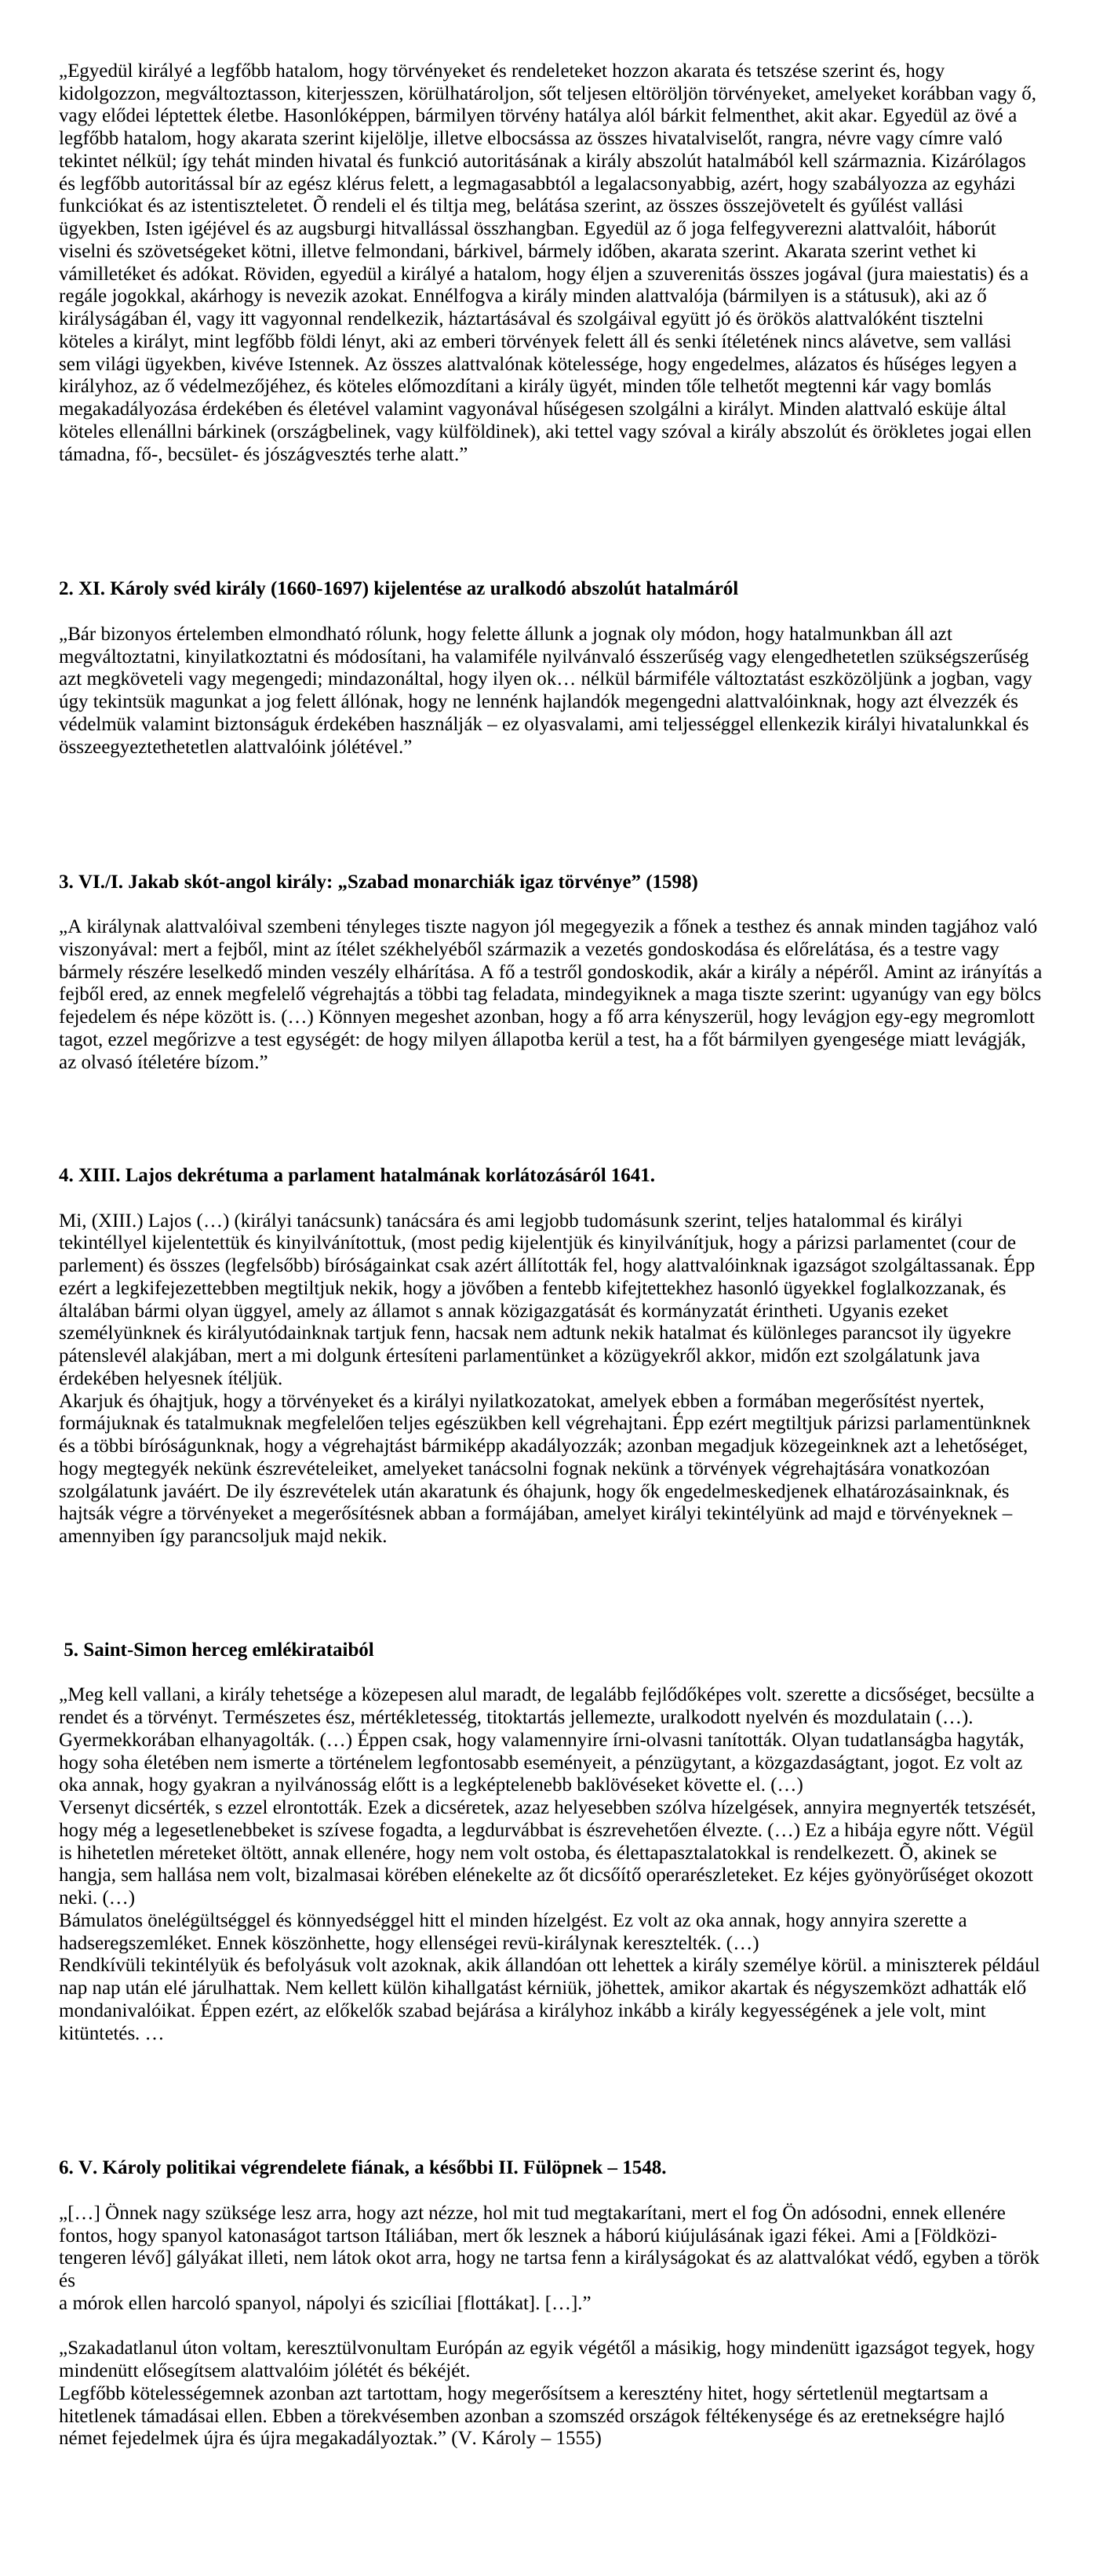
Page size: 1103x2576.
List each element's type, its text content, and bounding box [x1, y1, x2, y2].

text „Meg kell vallani, a király tehetsége a közepesen alul maradt, de legalább fejlődőképes volt. szerette a dicsőséget, becsülte a rendet és a törvényt. Természetes ész, mértékletesség, titoktartás jellemezte, uralkodott nyelvén és mozdulatain (…). [59, 1683, 1044, 1728]
text Mi, (XIII.) Lajos (…) (királyi tanácsunk) tanácsára és ami legjobb tudomásunk szerint, teljes hatalommal és királyi tekintéllyel kijelentettük és kinyilvánítottuk, (most pedig kijelentjük és kinyilvánítjuk, hogy a párizsi parlamentet (cour de parlement) és összes (legfelsőbb) bíróságainkat csak azért állították fel, hogy alattvalóinknak igazságot szolgáltassanak. Épp ezért a legkifejezettebben megtiltjuk nekik, hogy a jövőben a fentebb kifejtettekhez hasonló ügyekkel foglalkozzanak, és általában bármi olyan üggyel, amely az államot s annak közigazgatását és kormányzatát érintheti. Ugyanis ezeket személyünknek és királyutódainknak tartjuk fenn, hacsak nem adtunk nekik hatalmat és különleges parancsot ily ügyekre pátenslevél alakjában, mert a mi dolgunk értesíteni parlamentünket a közügyekről akkor, midőn ezt szolgálatunk java érdekében helyesnek ítéljük. [59, 1209, 1044, 1389]
text Bámulatos önelégültséggel és könnyedséggel hitt el minden hízelgést. Ez volt az oka annak, hogy annyira szerette a hadseregszemléket. Ennek köszönhette, hogy ellenségei revü-királynak keresztelték. (…) [59, 1908, 1044, 1953]
text 5. Saint-Simon herceg emlékirataiból [59, 1638, 1044, 1661]
text „[…] Önnek nagy szüksége lesz arra, hogy azt nézze, hol mit tud megtakarítani, mert el fog Ön adósodni, ennek ellenére fontos, hogy spanyol katonaságot tartson Itáliában, mert ők lesznek a háború kiújulásának igazi fékei. Ami a [Földközi-tengeren lévő] gályákat illeti, nem látok okot arra, hogy ne tartsa fenn a királyságokat és az alattvalókat védő, egyben a török és [59, 2201, 1044, 2291]
text Versenyt dicsérték, s ezzel elrontották. Ezek a dicséretek, azaz helyesebben szólva hízelgések, annyira megnyerték tetszését, hogy még a legesetlenebbeket is szívese fogadta, a legdurvábbat is észrevehetően élvezte. (…) Ez a hibája egyre nőtt. Végül is hihetetlen méreteket öltött, annak ellenére, hogy nem volt ostoba, és élettapasztalatokkal is rendelkezett. Õ, akinek se hangja, sem hallása nem volt, bizalmasai körében elénekelte az őt dicsőítő operarészleteket. Ez kéjes gyönyörűséget okozott neki. (…) [59, 1796, 1044, 1908]
text Akarjuk és óhajtjuk, hogy a törvényeket és a királyi nyilatkozatokat, amelyek ebben a formában megerősítést nyertek, formájuknak és tatalmuknak megfelelően teljes egészükben kell végrehajtani. Épp ezért megtiltjuk párizsi parlamentünknek és a többi bíróságunknak, hogy a végrehajtást bármiképp akadályozzák; azonban megadjuk közegeinknek azt a lehetőséget, hogy megtegyék nekünk észrevételeiket, amelyeket tanácsolni fognak nekünk a törvények végrehajtására vonatkozóan szolgálatunk javáért. De ily észrevételek után akaratunk és óhajunk, hogy ők engedelmeskedjenek elhatározásainknak, és hajtsák végre a törvényeket a megerősítésnek abban a formájában, amelyet királyi tekintélyünk ad majd e törvényeknek – amennyiben így parancsoljuk majd nekik. [59, 1389, 1044, 1547]
text Rendkívüli tekintélyük és befolyásuk volt azoknak, akik állandóan ott lehettek a király személye körül. a miniszterek például nap nap után elé járulhattak. Nem kellett külön kihallgatást kérniük, jöhettek, amikor akartak és négyszemközt adhatták elő mondanivalóikat. Éppen ezért, az előkelők szabad bejárása a királyhoz inkább a király kegyességének a jele volt, mint kitüntetés. … [59, 1953, 1044, 2043]
text a mórok ellen harcoló spanyol, nápolyi és szicíliai [flottákat]. […].” [59, 2291, 1044, 2314]
text Legfőbb kötelességemnek azonban azt tartottam, hogy megerősítsem a keresztény hitet, hogy sértetlenül megtartsam a hitetlenek támadásai ellen. Ebben a törekvésemben azonban a szomszéd országok féltékenysége és az eretnekségre hajló német fejedelmek újra és újra megakadályoztak.” (V. Károly – 1555) [59, 2381, 1044, 2449]
text „Bár bizonyos értelemben elmondható rólunk, hogy felette állunk a jognak oly módon, hogy hatalmunkban áll azt megváltoztatni, kinyilatkoztatni és módosítani, ha valamiféle nyilvánvaló ésszerűség vagy elengedhetetlen szükségszerűség azt megköveteli vagy megengedi; mindazonáltal, hogy ilyen ok… nélkül bármiféle változtatást eszközöljünk a jogban, vagy úgy tekintsük magunkat a jog felett állónak, hogy ne lennénk hajlandók megengedni alattvalóinknak, hogy azt élvezzék és védelmük valamint biztonságuk érdekében használják – ez olyasvalami, ami teljességgel ellenkezik királyi hivatalunkkal és összeegyeztethetetlen alattvalóink jólétével.” [59, 622, 1044, 758]
text 2. XI. Károly svéd király (1660-1697) kijelentése az uralkodó abszolút hatalmáról [59, 577, 1044, 599]
text „A királynak alattvalóival szembeni tényleges tiszte nagyon jól megegyezik a főnek a testhez és annak minden tagjához való viszonyával: mert a fejből, mint az ítélet székhelyéből származik a vezetés gondoskodása és előrelátása, és a testre vagy bármely részére leselkedő minden veszély elhárítása. A fő a testről gondoskodik, akár a király a népéről. Amint az irányítás a fejből ered, az ennek megfelelő végrehajtás a többi tag feladata, mindegyiknek a maga tiszte szerint: ugyanúgy van egy bölcs fejedelem és népe között is. (…) Könnyen megeshet azonban, hogy a fő arra kényszerül, hogy levágjon egy-egy megromlott tagot, ezzel megőrizve a test egységét: de hogy milyen állapotba kerül a test, ha a főt bármilyen gyengesége miatt levágják, az olvasó ítéletére bízom.” [59, 915, 1044, 1072]
text Gyermekkorában elhanyagolták. (…) Éppen csak, hogy valamennyire írni-olvasni tanították. Olyan tudatlanságba hagyták, hogy soha életében nem ismerte a történelem legfontosabb eseményeit, a pénzügytant, a közgazdaságtant, jogot. Ez volt az oka annak, hogy gyakran a nyilvánosság előtt is a legképtelenebb baklövéseket követte el. (…) [59, 1728, 1044, 1796]
text „Szakadatlanul úton voltam, keresztülvonultam Európán az egyik végétől a másikig, hogy mindenütt igazságot tegyek, hogy mindenütt elősegítsem alattvalóim jólétét és békéjét. [59, 2336, 1044, 2381]
text 3. VI./I. Jakab skót-angol király: „Szabad monarchiák igaz törvénye” (1598) [59, 870, 1044, 892]
text 4. XIII. Lajos dekrétuma a parlament hatalmának korlátozásáról 1641. [59, 1163, 1044, 1186]
text „Egyedül királyé a legfőbb hatalom, hogy törvényeket és rendeleteket hozzon akarata és tetszése szerint és, hogy kidolgozzon, megváltoztasson, kiterjesszen, körülhatároljon, sőt teljesen eltöröljön törvényeket, amelyeket korábban vagy ő, vagy elődei léptettek életbe. Hasonlóképpen, bármilyen törvény hatálya alól bárkit felmenthet, akit akar. Egyedül az övé a legfőbb hatalom, hogy akarata szerint kijelölje, illetve elbocsássa az összes hivatalviselőt, rangra, névre vagy címre való tekintet nélkül; így tehát minden hivatal és funkció autoritásának a király abszolút hatalmából kell származnia. Kizárólagos és legfőbb autoritással bír az egész klérus felett, a legmagasabbtól a legalacsonyabbig, azért, hogy szabályozza az egyházi funkciókat és az istentiszteletet. Õ rendeli el és tiltja meg, belátása szerint, az összes összejövetelt és gyűlést vallási ügyekben, Isten igéjével és az augsburgi hitvallással összhangban. Egyedül az ő joga felfegyverezni alattvalóit, háborút viselni és szövetségeket kötni, illetve felmondani, bárkivel, bármely időben, akarata szerint. Akarata szerint vethet ki vámilletéket és adókat. Röviden, egyedül a királyé a hatalom, hogy éljen a szuverenitás összes jogával (jura maiestatis) és a regále jogokkal, akárhogy is nevezik azokat. Ennélfogva a király minden alattvalója (bármilyen is a státusuk), aki az ő királyságában él, vagy itt vagyonnal rendelkezik, háztartásával és szolgáival együtt jó és örökös alattvalóként tisztelni köteles a királyt, mint legfőbb földi lényt, aki az emberi törvények felett áll és senki ítéletének nincs alávetve, sem vallási sem világi ügyekben, kivéve Istennek. Az összes alattvalónak kötelessége, hogy engedelmes, alázatos és hűséges legyen a királyhoz, az ő védelmezőjéhez, és köteles előmozdítani a király ügyét, minden tőle telhetőt megtenni kár vagy bomlás megakadályozása érdekében és életével valamint vagyonával hűségesen szolgálni a királyt. Minden alattvaló esküje által köteles ellenállni bárkinek (országbelinek, vagy külföldinek), aki tettel vagy szóval a király abszolút és örökletes jogai ellen támadna, fő-, becsület- és jószágvesztés terhe alatt.” [59, 59, 1044, 464]
text 6. V. Károly politikai végrendelete fiának, a későbbi II. Fülöpnek – 1548. [59, 2156, 1044, 2178]
